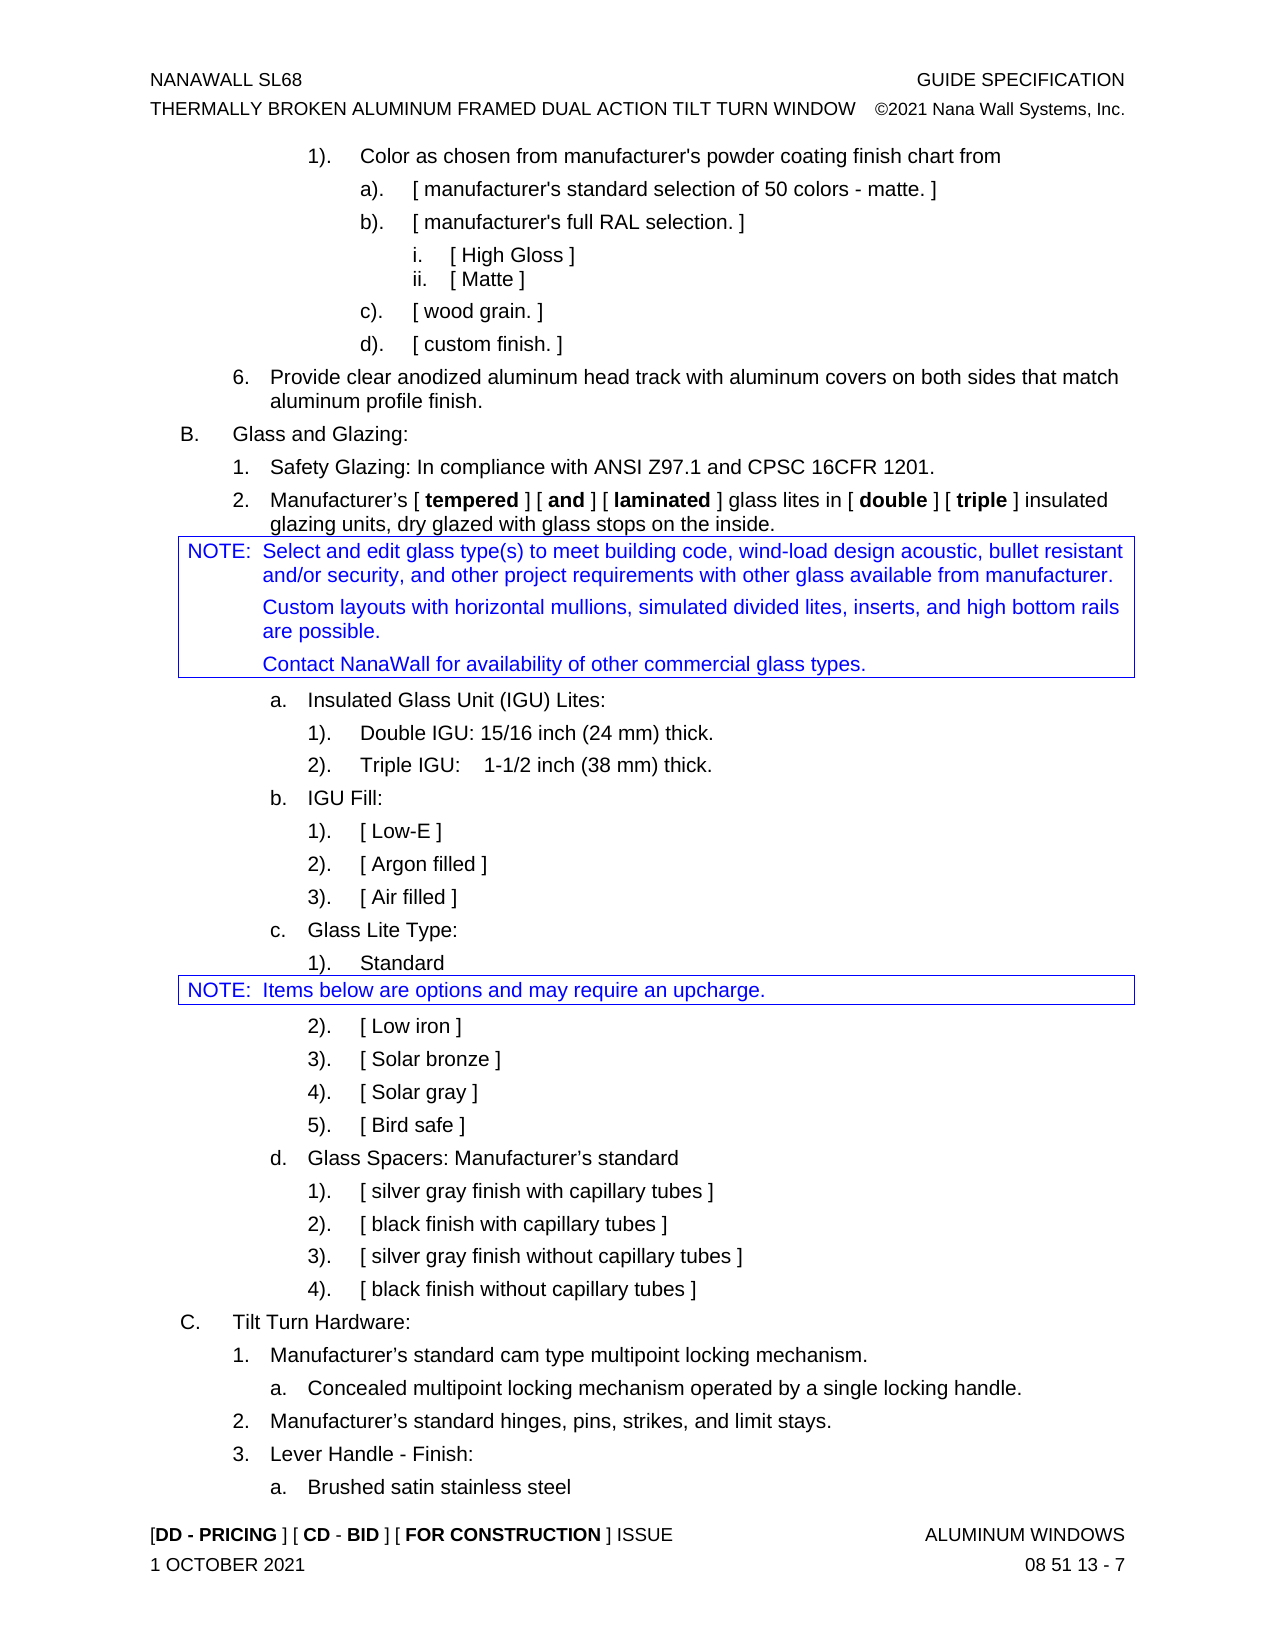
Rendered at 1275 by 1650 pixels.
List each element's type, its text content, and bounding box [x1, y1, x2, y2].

subtitle Color as chosen from manufacturer's powder coating finish chart from [307, 144, 1125, 168]
subtitle Standard [307, 951, 1125, 975]
subtitle [ manufacturer's standard selection of 50 colors - matte. ] [360, 177, 1125, 201]
subtitle Provide clear anodized aluminum head track with aluminum covers on both sides that match aluminum profile finish. [232, 365, 1125, 413]
text NOTE: Select and edit glass type(s) to meet building code, wind-load design acoustic, bullet resistant and/or security, and other project requirements with other glass available from manufacturer. [179, 537, 1134, 587]
text Custom layouts with horizontal mullions, simulated divided lites, inserts, and high bottom rails are possible. [179, 592, 1134, 643]
subtitle [ Bird safe ] [307, 1113, 1125, 1137]
subtitle Glass and Glazing: [180, 422, 1125, 446]
subtitle Glass Spacers: Manufacturer’s standard [270, 1146, 1125, 1169]
subtitle Manufacturer’s standard cam type multipoint locking mechanism. [232, 1343, 1125, 1367]
subtitle [ Air filled ] [307, 885, 1125, 909]
subtitle [ Argon filled ] [307, 852, 1125, 876]
subtitle Brushed satin stainless steel [270, 1475, 1125, 1499]
subtitle Manufacturer’s [ tempered ] [ and ] [ laminated ] glass lites in [ double ] [ triple ] insulated glazing units, dry glazed with glass stops on the inside. [232, 488, 1125, 536]
text NOTE: Items below are options and may require an upcharge. [179, 976, 1134, 1004]
subtitle [ Low iron ] [307, 1014, 1125, 1038]
subtitle [ Solar bronze ] [307, 1047, 1125, 1071]
subtitle [ custom finish. ] [360, 332, 1125, 356]
subtitle Double IGU: 15/16 inch (24 mm) thick. [307, 720, 1125, 744]
subtitle [ black finish without capillary tubes ] [307, 1277, 1125, 1301]
text ii. [ Matte ] [337, 266, 1125, 290]
subtitle i. [ High Gloss ] [337, 242, 1125, 266]
subtitle Concealed multipoint locking mechanism operated by a single locking handle. [270, 1376, 1125, 1400]
subtitle [ black finish with capillary tubes ] [307, 1211, 1125, 1235]
subtitle [ manufacturer's full RAL selection. ] [360, 209, 1125, 233]
subtitle [ silver gray finish without capillary tubes ] [307, 1244, 1125, 1268]
subtitle [ Low-E ] [307, 819, 1125, 843]
subtitle IGU Fill: [270, 786, 1125, 810]
subtitle Lever Handle - Finish: [232, 1442, 1125, 1466]
text Contact NanaWall for availability of other commercial glass types. [179, 648, 1134, 677]
subtitle Insulated Glass Unit (IGU) Lites: [270, 687, 1125, 711]
subtitle Manufacturer’s standard hinges, pins, strikes, and limit stays. [232, 1409, 1125, 1433]
subtitle [ Solar gray ] [307, 1080, 1125, 1104]
subtitle Safety Glazing: In compliance with ANSI Z97.1 and CPSC 16CFR 1201. [232, 455, 1125, 479]
subtitle [ silver gray finish with capillary tubes ] [307, 1178, 1125, 1202]
subtitle Tilt Turn Hardware: [180, 1310, 1125, 1334]
subtitle Triple IGU: 1-1/2 inch (38 mm) thick. [307, 753, 1125, 777]
subtitle [ wood grain. ] [360, 299, 1125, 323]
subtitle Glass Lite Type: [270, 918, 1125, 942]
